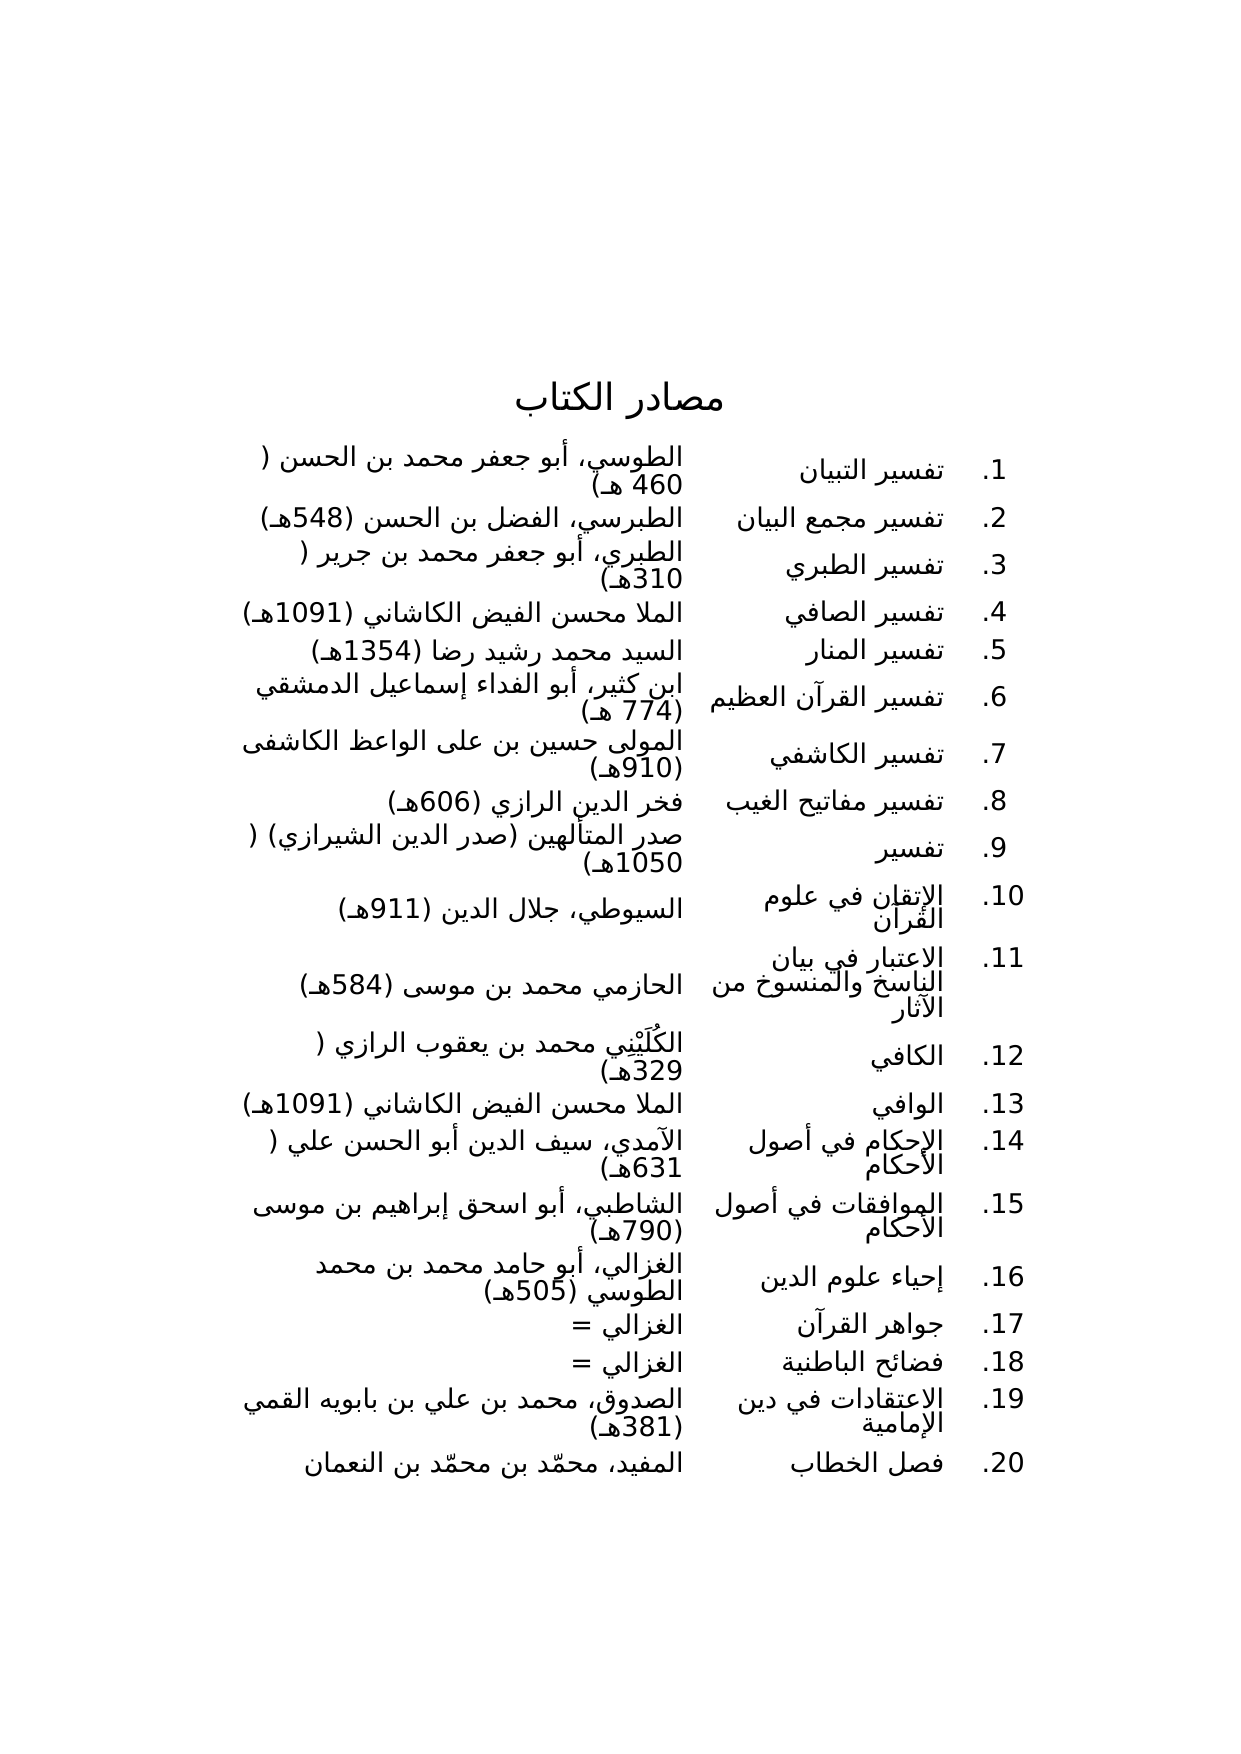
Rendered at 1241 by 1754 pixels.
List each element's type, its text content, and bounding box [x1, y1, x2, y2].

table_cell فخر الدين الرازي (606هـ) [225, 784, 695, 822]
table_cell تفسير المنار [695, 633, 993, 671]
table_cell الحازمي محمد بن موسى (584هـ) [225, 942, 695, 1030]
table_cell فضائح الباطنية [695, 1345, 993, 1383]
table_cell فصل الخطاب [695, 1446, 993, 1483]
table_cell الاعتبار في بيان الناسخ والمنسوخ من الآثار [695, 942, 993, 1030]
table_cell الشاطبي، أبو اسحق إبراهيم بن موسى (790هـ) [225, 1188, 695, 1250]
table_cell تفسير [695, 822, 993, 878]
table_cell الصدوق، محمد بن علي بن بابويه القمي (381هـ) [225, 1383, 695, 1446]
table_cell الملا محسن الفيض الكاشاني (1091هـ) [225, 595, 695, 633]
text مصادر الكتاب [236, 375, 1004, 419]
table_cell تفسير مجمع البيان [695, 501, 993, 538]
table_cell الاعتقادات في دين الإمامية [695, 1383, 993, 1446]
table_cell المولى حسين بن على الواعظ الكاشفى (910هـ) [225, 727, 695, 784]
table_header الطوسي، أبو جعفر محمد بن الحسن (460 هـ) [225, 444, 695, 501]
table_cell الموافقات في أصول الأحكام [695, 1188, 993, 1250]
table_cell السيد محمد رشيد رضا (1354هـ) [225, 633, 695, 671]
table_cell جواهر القرآن [695, 1307, 993, 1345]
table_cell صدر المتألهين (صدر الدين الشيرازي) (1050هـ) [225, 822, 695, 878]
table_header تفسير التبيان [695, 444, 993, 501]
table_cell الطبري، أبو جعفر محمد بن جرير (310هـ) [225, 538, 695, 595]
table_cell تفسير القرآن العظيم [695, 671, 993, 727]
table_cell الطبرسي، الفضل بن الحسن (548هـ) [225, 501, 695, 538]
table_cell إحياء علوم الدين [695, 1250, 993, 1307]
table_cell الإتقان في علوم القرآن [695, 879, 993, 942]
table_cell السيوطي، جلال الدين (911هـ) [225, 879, 695, 942]
table_cell الآمدي، سيف الدين أبو الحسن علي (631هـ) [225, 1124, 695, 1187]
table_cell تفسير الصافي [695, 595, 993, 633]
table_cell الغزالي، أبو حامد محمد بن محمد الطوسي (505هـ) [225, 1250, 695, 1307]
table_cell الوافي [695, 1087, 993, 1124]
table_cell الغزالي = [225, 1345, 695, 1383]
table_cell تفسير مفاتيح الغيب [695, 784, 993, 822]
table_cell تفسير الطبري [695, 538, 993, 595]
table_cell الكافي [695, 1030, 993, 1087]
table_cell الإحكام في أصول الأحكام [695, 1124, 993, 1187]
table_cell الملا محسن الفيض الكاشاني (1091هـ) [225, 1087, 695, 1124]
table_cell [225, 1446, 695, 1483]
table_cell تفسير الكاشفي [695, 727, 993, 784]
table_cell ابن كثير، أبو الفداء إسماعيل الدمشقي (774 هـ) [225, 671, 695, 727]
table_cell الغزالي = [225, 1307, 695, 1345]
table_cell الكُلَيْنِي محمد بن يعقوب الرازي (329هـ) [225, 1030, 695, 1087]
